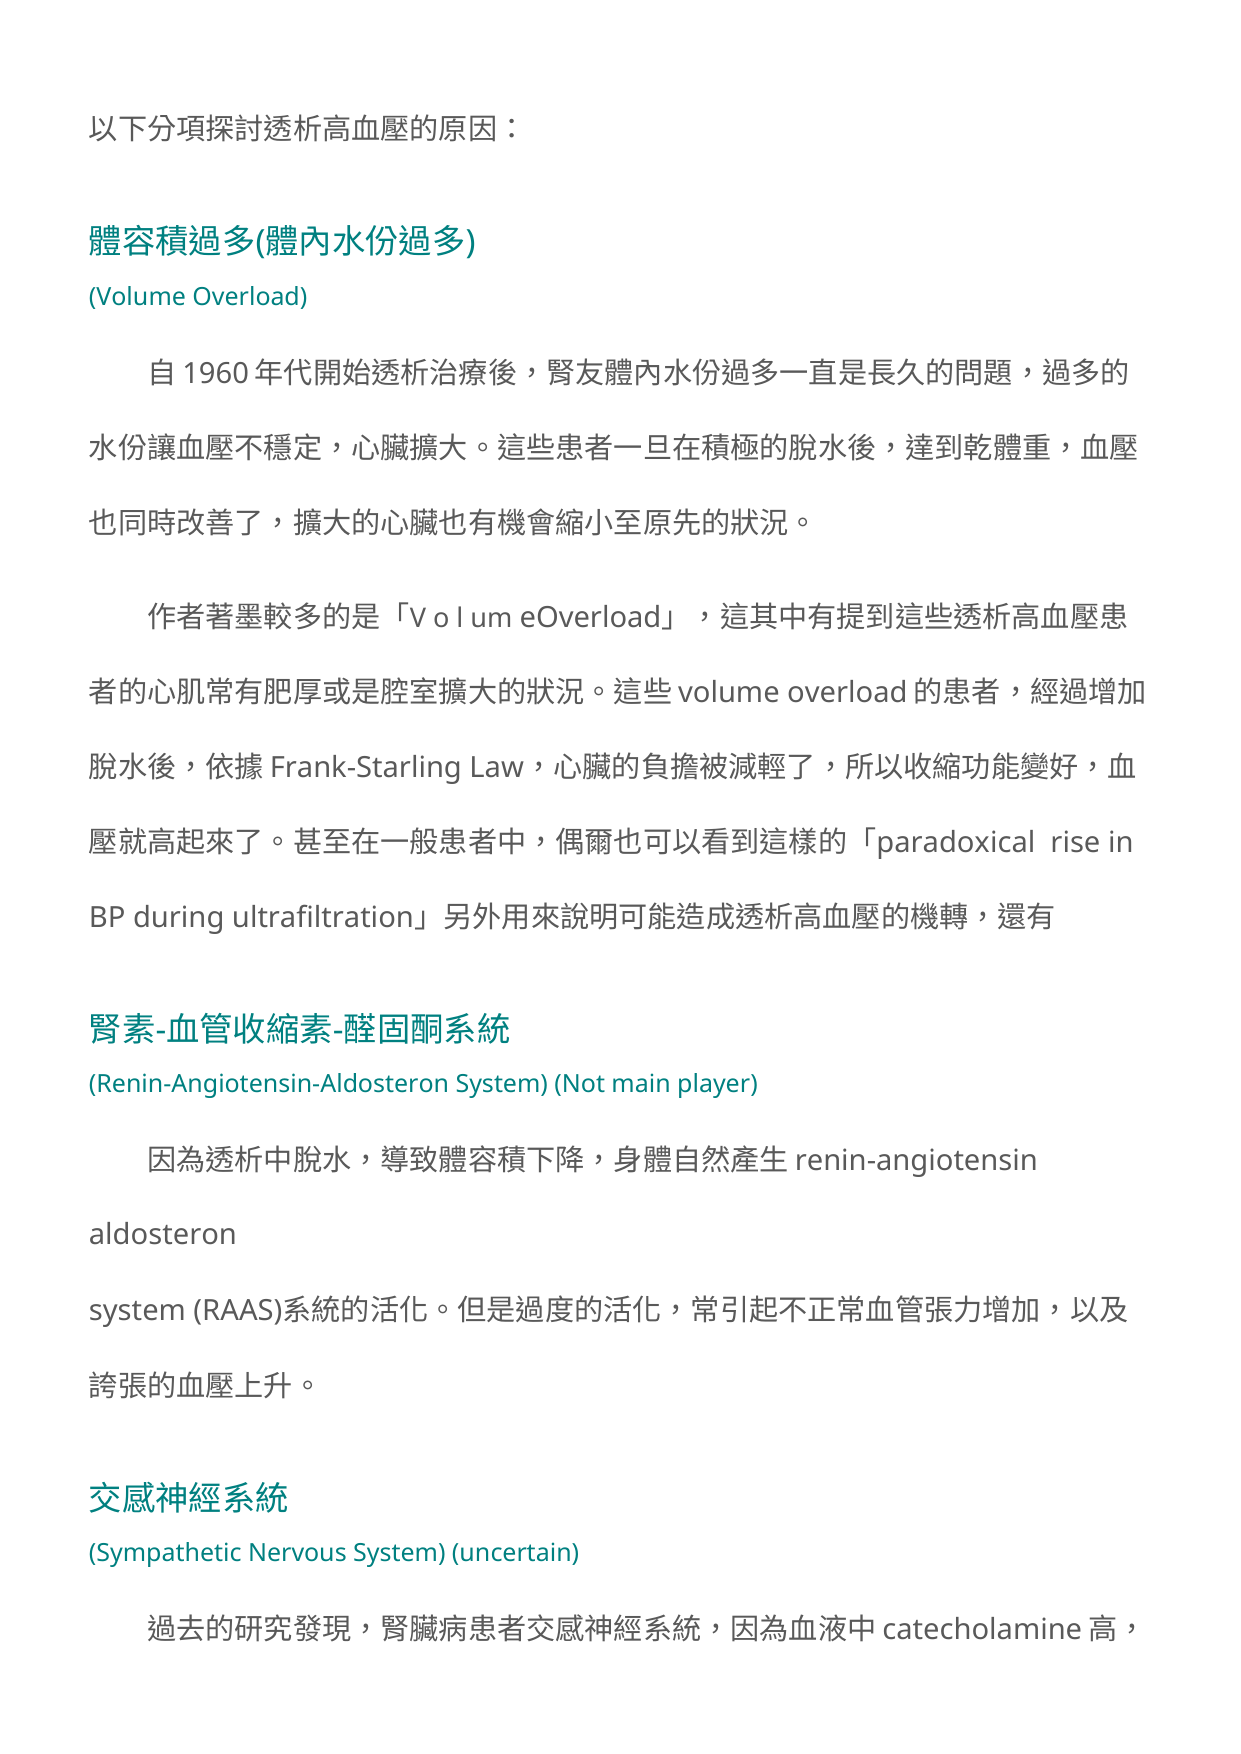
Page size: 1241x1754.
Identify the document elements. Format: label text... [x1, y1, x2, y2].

text 體容積過多(體內水份過多) [89, 202, 1152, 277]
text 自1960年代開始透析治療後，腎友體內水份過多一直是長久的問題，過多的水份讓血壓不穩定，心臟擴大。這些患者一旦在積極的脫水後，達到乾體重，血壓也同時改善了，擴大的心臟也有機會縮小至原先的狀況。 [89, 333, 1152, 558]
text 腎素-血管收縮素-醛固酮系統 [89, 989, 1152, 1064]
text system (RAAS)系統的活化。但是過度的活化，常引起不正常血管張力增加，以及誇張的血壓上升。 [89, 1271, 1152, 1421]
text (Sympathetic Nervous System) (uncertain) [89, 1533, 1152, 1571]
text 交感神經系統 [89, 1458, 1152, 1533]
text (Renin-Angiotensin-Aldosteron System) (Not main player) [89, 1064, 1152, 1102]
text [89, 1589, 1152, 1664]
text 因為透析中脫水，導致體容積下降，身體自然產生renin-angiotensin aldosteron [89, 1121, 1152, 1271]
text 以下分項探討透析高血壓的原因： [89, 89, 1152, 164]
text 作者著墨較多的是「V o l um eOverload」，這其中有提到這些透析高血壓患者的心肌常有肥厚或是腔室擴大的狀況。這些volume overload的患者，經過增加脫水後，依據Frank-Starling Law，心臟的負擔被減輕了，所以收縮功能變好，血壓就高起來了。甚至在一般患者中，偶爾也可以看到這樣的「paradoxical rise in BP during ultrafiltration」另外用來說明可能造成透析高血壓的機轉，還有 [89, 577, 1152, 952]
text (Volume Overload) [89, 277, 1152, 314]
